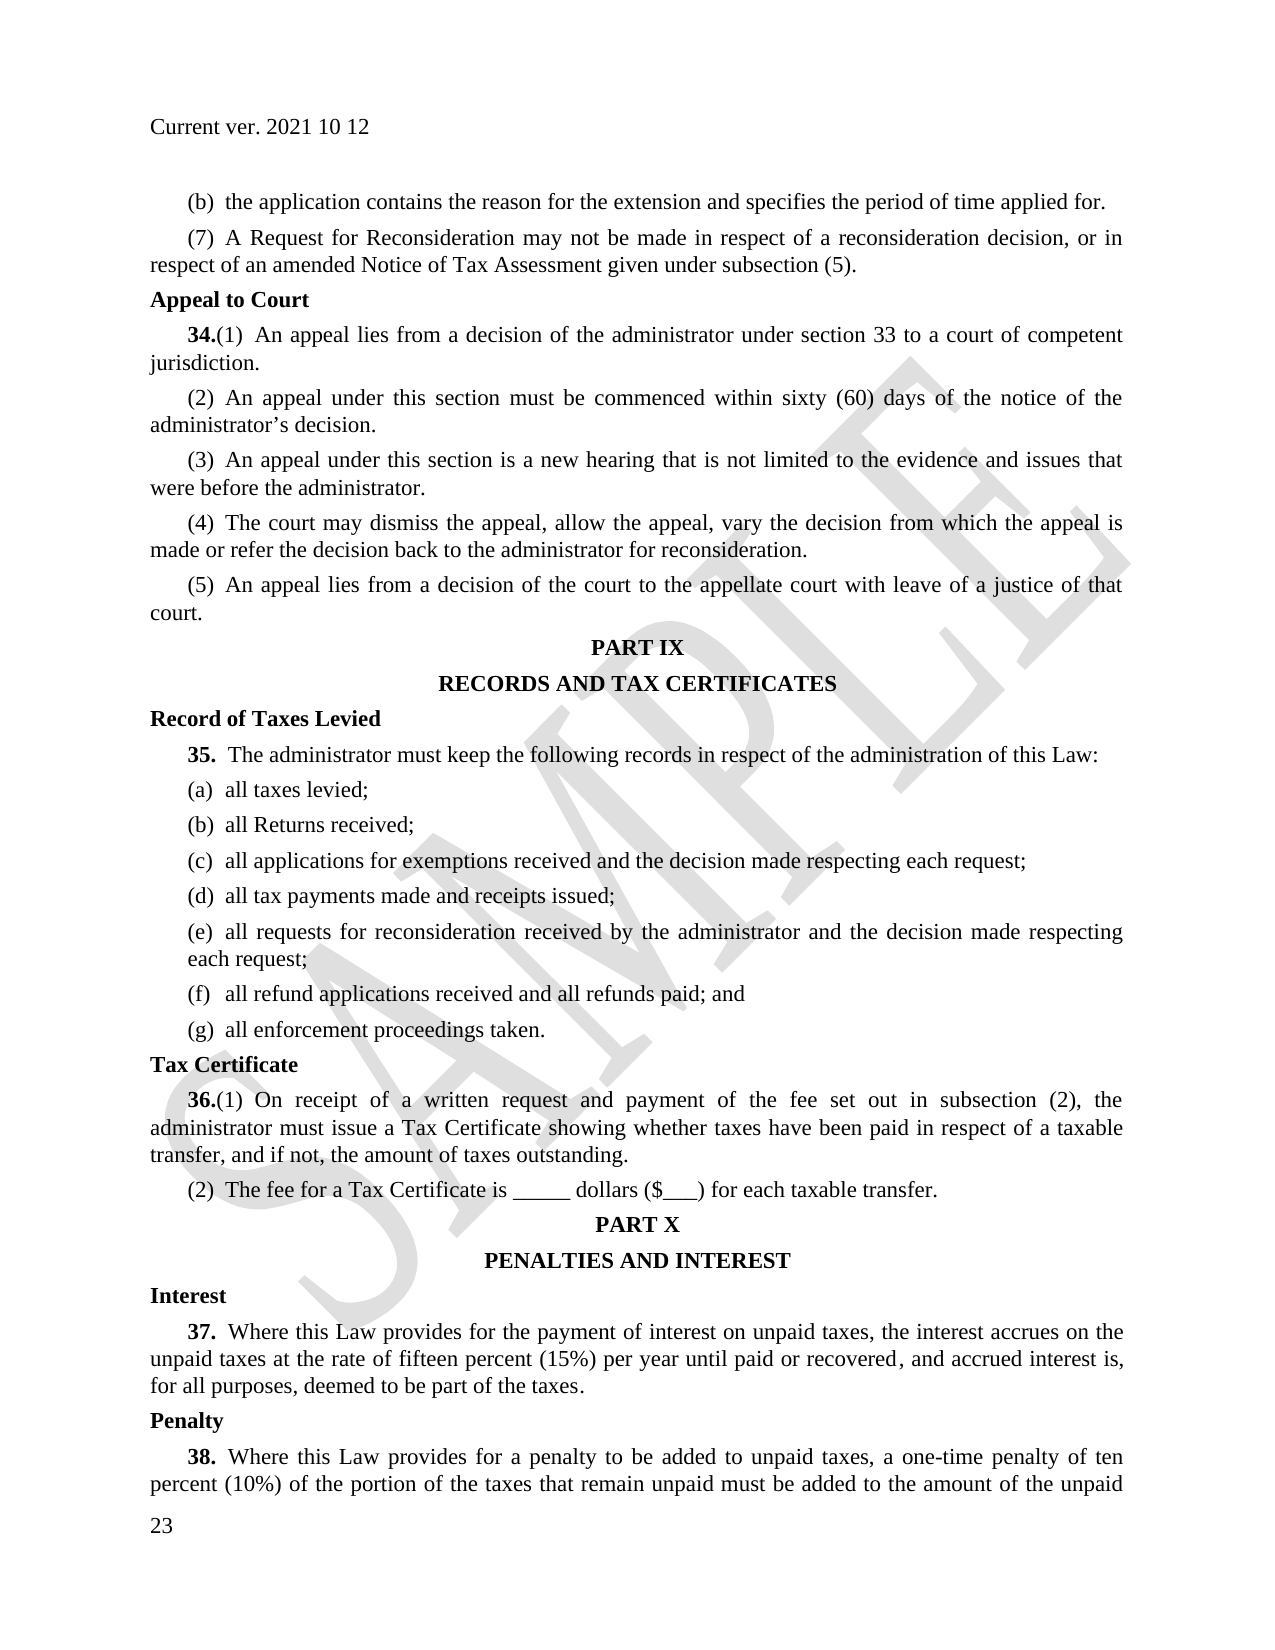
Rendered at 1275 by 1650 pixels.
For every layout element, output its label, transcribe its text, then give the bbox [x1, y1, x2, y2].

text (7) A Request for Reconsideration may not be made in respect of a reconsideration decision, or in respect of an amended Notice of Tax Assessment given under subsection (5). [150, 223, 1125, 277]
text Tax Certificate [150, 1050, 1125, 1077]
text (4) The court may dismiss the appeal, allow the appeal, vary the decision from which the appeal is made or refer the decision back to the administrator for reconsideration. [150, 508, 1125, 562]
text 34.(1) An appeal lies from a decision of the administrator under section 33 to a court of competent jurisdiction. [150, 321, 1125, 375]
text PART IX [150, 633, 1125, 661]
text (2) An appeal under this section must be commenced within sixty (60) days of the notice of the administrator’s decision. [150, 383, 1125, 437]
text Appeal to Court [150, 285, 1125, 312]
text 37. Where this Law provides for the payment of interest on unpaid taxes, the interest accrues on the unpaid taxes at the rate of fifteen percent (15%) per year until paid or recovered, and accrued interest is, for all purposes, deemed to be part of the taxes. [150, 1317, 1125, 1398]
text (d) all tax payments made and receipts issued; [187, 882, 1125, 909]
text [150, 1442, 1125, 1496]
text (e) all requests for reconsideration received by the administrator and the decision made respecting each request; [187, 917, 1125, 971]
text (f) all refund applications received and all refunds paid; and [187, 979, 1125, 1007]
text (c) all applications for exemptions received and the decision made respecting each request; [187, 846, 1125, 873]
text 35. The administrator must keep the following records in respect of the administration of this Law: [150, 740, 1125, 767]
text (b) the application contains the reason for the extension and specifies the period of time applied for. [187, 187, 1125, 214]
text PART X [150, 1211, 1125, 1238]
text (3) An appeal under this section is a new hearing that is not limited to the evidence and issues that were before the administrator. [150, 446, 1125, 500]
text (b) all Returns received; [187, 811, 1125, 838]
text Interest [150, 1282, 1125, 1309]
text PENALTIES AND INTEREST [150, 1246, 1125, 1273]
text (5) An appeal lies from a decision of the court to the appellate court with leave of a justice of that court. [150, 571, 1125, 625]
text Records AND TAX CERTIFICATES [150, 669, 1125, 696]
text (2) The fee for a Tax Certificate is _____ dollars ($___) for each taxable transfer. [150, 1175, 1125, 1202]
text (a) all taxes levied; [187, 775, 1125, 802]
text 36.(1) On receipt of a written request and payment of the fee set out in subsection (2), the administrator must issue a Tax Certificate showing whether taxes have been paid in respect of a taxable transfer, and if not, the amount of taxes outstanding. [150, 1086, 1125, 1167]
text Record of Taxes Levied [150, 704, 1125, 732]
text Penalty [150, 1407, 1125, 1434]
text (g) all enforcement proceedings taken. [187, 1015, 1125, 1042]
